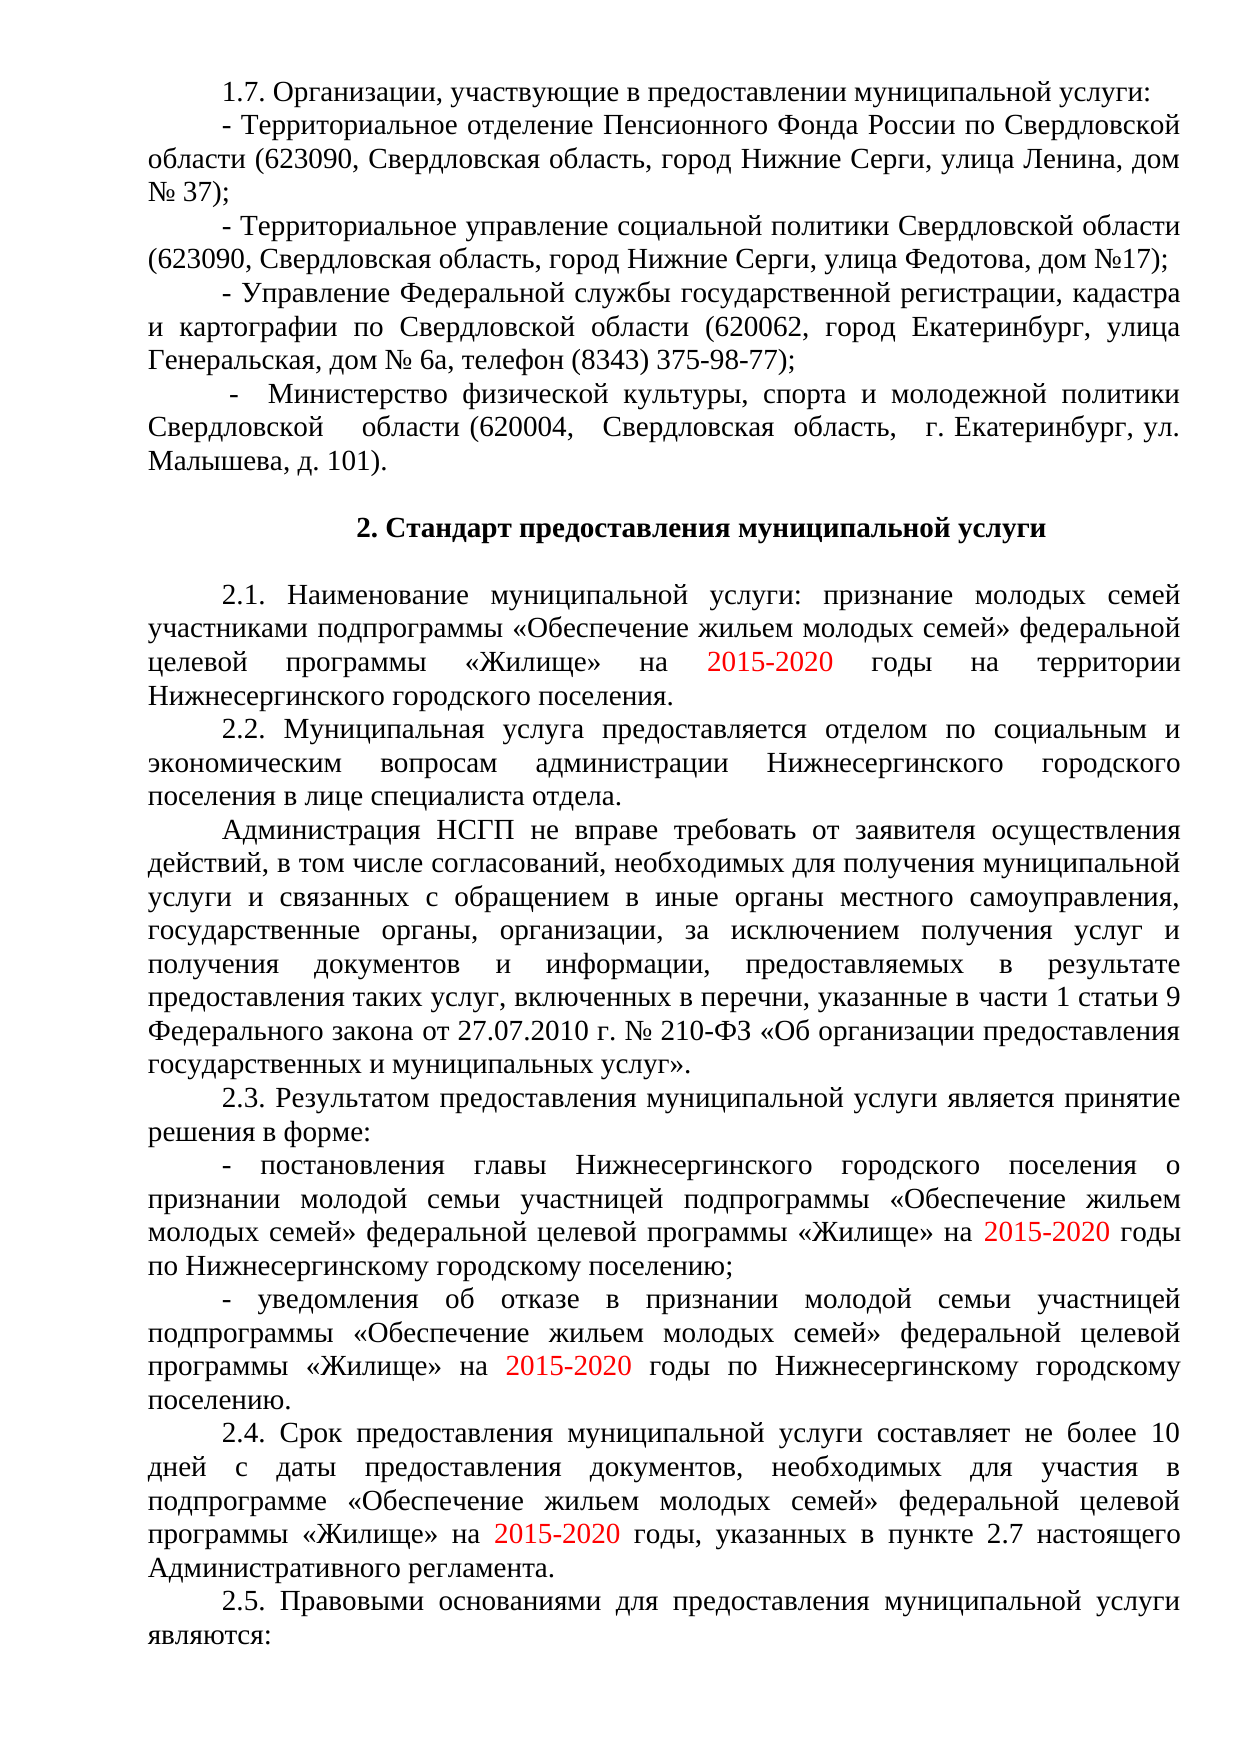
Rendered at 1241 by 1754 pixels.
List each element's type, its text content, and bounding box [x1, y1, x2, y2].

text - уведомления об отказе в признании молодой семьи участницей подпрограммы «Обеспечение жильем молодых семей» федеральной целевой программы «Жилище» на 2015-2020 годы по Нижнесергинскому городскому поселению. [148, 1281, 1181, 1416]
text 2.1. Наименование муниципальной услуги: признание молодых семей участниками подпрограммы «Обеспечение жильем молодых семей» федеральной целевой программы «Жилище» на 2015-2020 годы на территории Нижнесергинского городского поселения. [148, 577, 1181, 711]
text - Министерство физической культуры, спорта и молодежной политики Свердловской области (620004, Свердловская область, г. Екатеринбург, ул. Малышева, д. 101). [148, 376, 1181, 476]
text - Территориальное отделение Пенсионного Фонда России по Свердловской области (623090, Свердловская область, город Нижние Серги, улица Ленина, дом № 37); [148, 107, 1181, 208]
text 2.3. Результатом предоставления муниципальной услуги является принятие решения в форме: [148, 1080, 1181, 1147]
text 2.5. Правовыми основаниями для предоставления муниципальной услуги являются: [148, 1583, 1181, 1650]
text 1.7. Организации, участвующие в предоставлении муниципальной услуги: [148, 74, 1181, 107]
text 2.2. Муниципальная услуга предоставляется отделом по социальным и экономическим вопросам администрации Нижнесергинского городского поселения в лице специалиста отдела. [148, 711, 1181, 812]
text 2.4. Срок предоставления муниципальной услуги составляет не более 10 дней с даты предоставления документов, необходимых для участия в подпрограмме «Обеспечение жильем молодых семей» федеральной целевой программы «Жилище» на 2015-2020 годы, указанных в пункте 2.7 настоящего Административного регламента. [148, 1416, 1181, 1583]
text - Управление Федеральной службы государственной регистрации, кадастра и картографии по Свердловской области (620062, город Екатеринбург, улица Генеральская, дом № 6а, телефон (8343) 375-98-77); [148, 275, 1181, 376]
text 2. Стандарт предоставления муниципальной услуги [148, 510, 1181, 543]
text - постановления главы Нижнесергинского городского поселения о признании молодой семьи участницей подпрограммы «Обеспечение жильем молодых семей» федеральной целевой программы «Жилище» на 2015-2020 годы по Нижнесергинскому городскому поселению; [148, 1147, 1181, 1281]
text - Территориальное управление социальной политики Свердловской области (623090, Свердловская область, город Нижние Серги, улица Федотова, дом №17); [148, 208, 1181, 275]
text Администрация НСГП не вправе требовать от заявителя осуществления действий, в том числе согласований, необходимых для получения муниципальной услуги и связанных с обращением в иные органы местного самоуправления, государственные органы, организации, за исключением получения услуг и получения документов и информации, предоставляемых в результате предоставления таких услуг, включенных в перечни, указанные в части 1 статьи 9 Федерального закона от 27.07.2010 г. № 210-ФЗ «Об организации предоставления государственных и муниципальных услуг». [148, 812, 1181, 1080]
